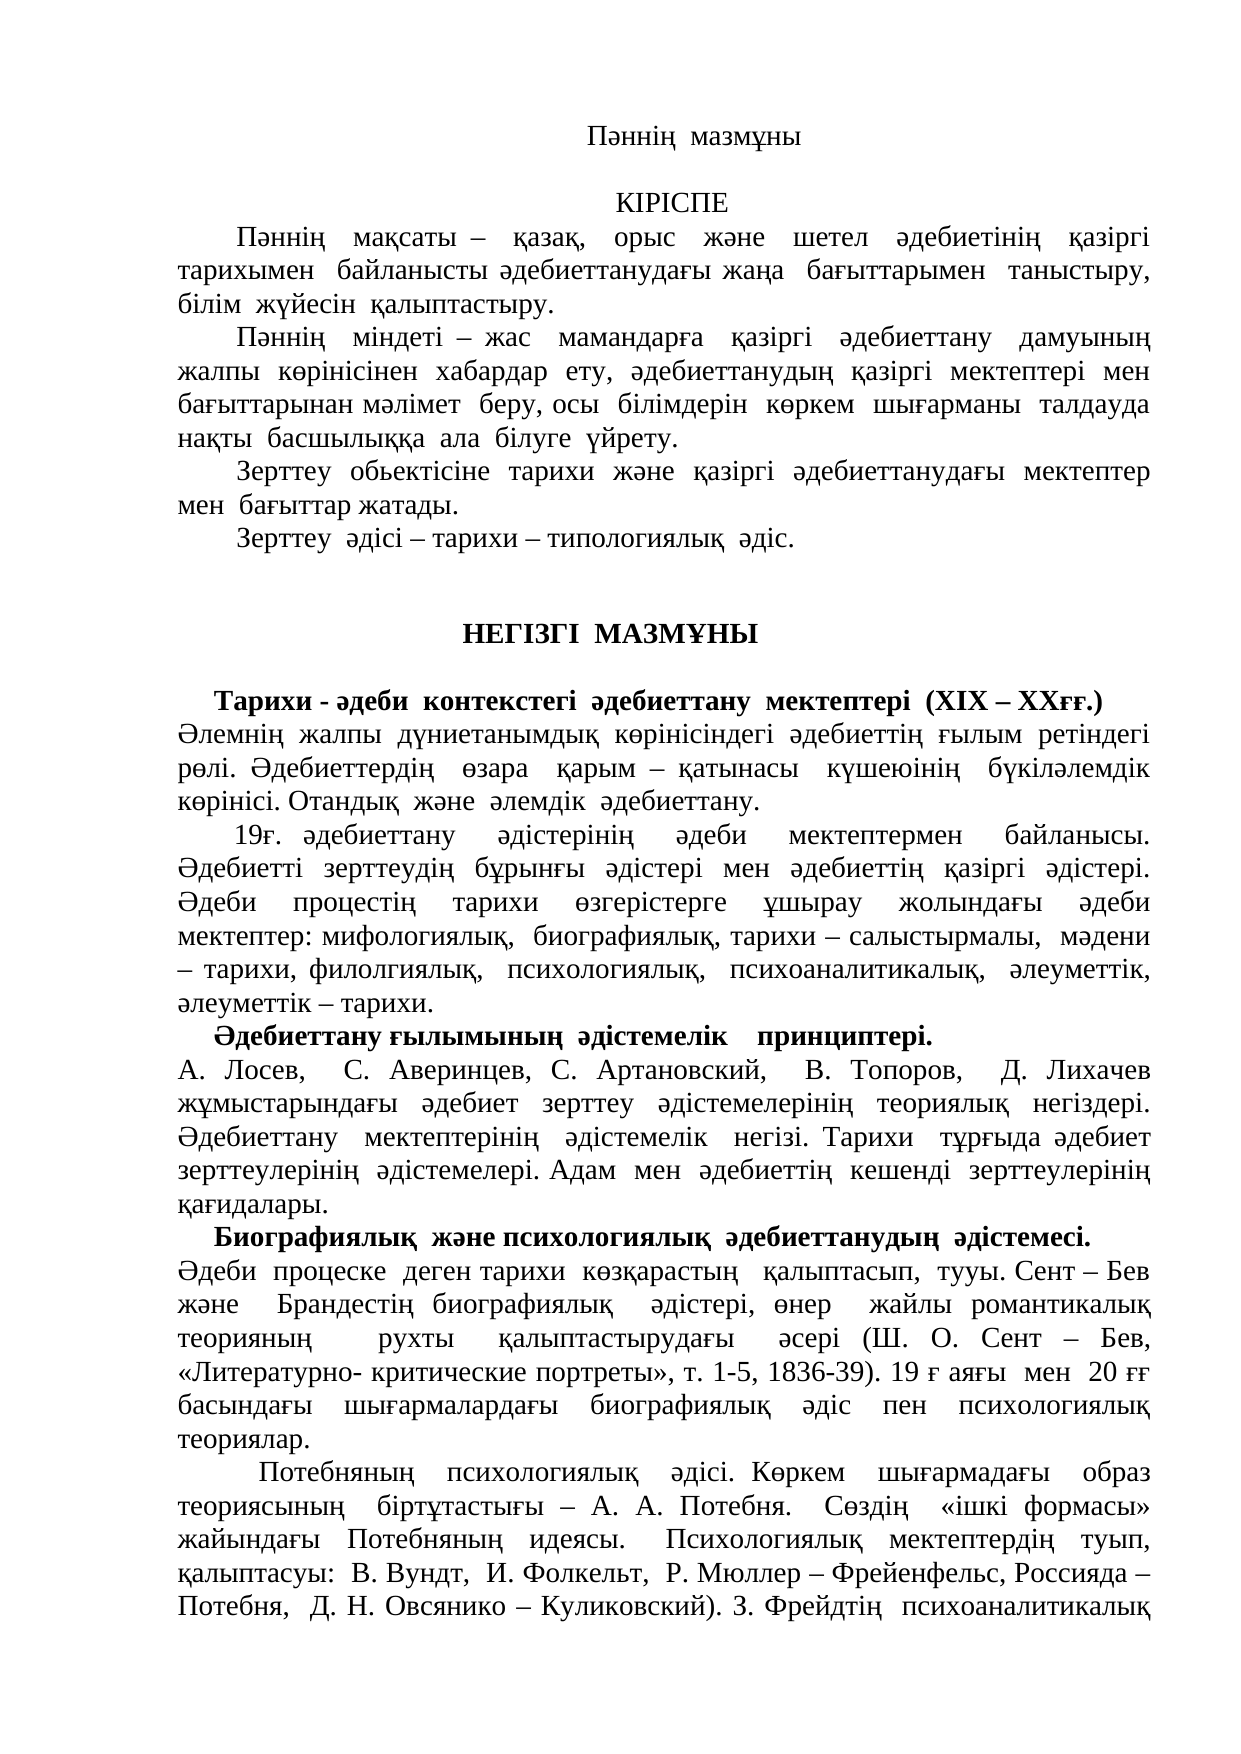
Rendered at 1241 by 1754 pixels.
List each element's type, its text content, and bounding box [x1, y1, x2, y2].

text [177, 1454, 1152, 1622]
text Зерттеу обьектісіне тарихи және қазіргі әдебиеттанудағы мектептер мен бағыттар жатады. [177, 453, 1152, 521]
text Пәннің мазмұны [177, 118, 1152, 152]
text Пәннің міндеті – жас мамандарға қазіргі әдебиеттану дамуының жалпы көрінісінен хабардар ету, әдебиеттанудың қазіргі мектептері мен бағыттарынан мәлімет беру, осы білімдерін көркем шығарманы талдауда нақты басшылыққа ала білуге үйрету. [177, 319, 1152, 453]
text КІРІСПЕ [177, 185, 1152, 219]
text А. Лосев, С. Аверинцев, С. Артановский, В. Топоров, Д. Лихачев жұмыстарындағы әдебиет зерттеу әдістемелерінің теориялық негіздері. Әдебиеттану мектептерінің әдістемелік негізі. Тарихи тұрғыда әдебиет зерттеулерінің әдістемелері. Адам мен әдебиеттің кешенді зерттеулерінің қағидалары. [177, 1052, 1152, 1219]
text 19ғ. әдебиеттану әдістерінің әдеби мектептермен байланысы. Әдебиетті зерттеудің бұрынғы әдістері мен әдебиеттің қазіргі әдістері. Әдеби процестің тарихи өзгерістерге ұшырау жолындағы әдеби мектептер: мифологиялық, биографиялық, тарихи – салыстырмалы, мәдени – тарихи, филолгиялық, психологиялық, психоаналитикалық, әлеуметтік, әлеуметтік – тарихи. [177, 817, 1152, 1018]
text НЕГІЗГІ МАЗМҰНЫ [177, 616, 1152, 649]
text Тарихи - әдеби контекстегі әдебиеттану мектептері (XIX – XXғғ.) [177, 683, 1152, 716]
text Әлемнің жалпы дүниетанымдық көрінісіндегі әдебиеттің ғылым ретіндегі рөлі. Әдебиеттердің өзара қарым – қатынасы күшеюінің бүкіләлемдік көрінісі. Отандық және әлемдік әдебиеттану. [177, 716, 1152, 817]
text Әдебиеттану ғылымының әдістемелік принциптері. [177, 1018, 1152, 1052]
text Зерттеу әдісі – тарихи – типологиялық әдіс. [177, 521, 1152, 554]
text Пәннің мақсаты – қазақ, орыс және шетел әдебиетінің қазіргі тарихымен байланысты әдебиеттанудағы жаңа бағыттарымен таныстыру, білім жүйесін қалыптастыру. [177, 219, 1152, 319]
text Әдеби процеске деген тарихи көзқарастың қалыптасып, тууы. Сент – Бев және Брандестің биографиялық әдістері, өнер жайлы романтикалық теорияның рухты қалыптастырудағы әсері (Ш. О. Сент – Бев, «Литературно- критические портреты», т. 1-5, 1836-39). 19 ғ аяғы мен 20 ғғ басындағы шығармалардағы биографиялық әдіс пен психологиялық теориялар. [177, 1253, 1152, 1454]
text Биографиялық және психологиялық әдебиеттанудың әдістемесі. [177, 1219, 1152, 1253]
